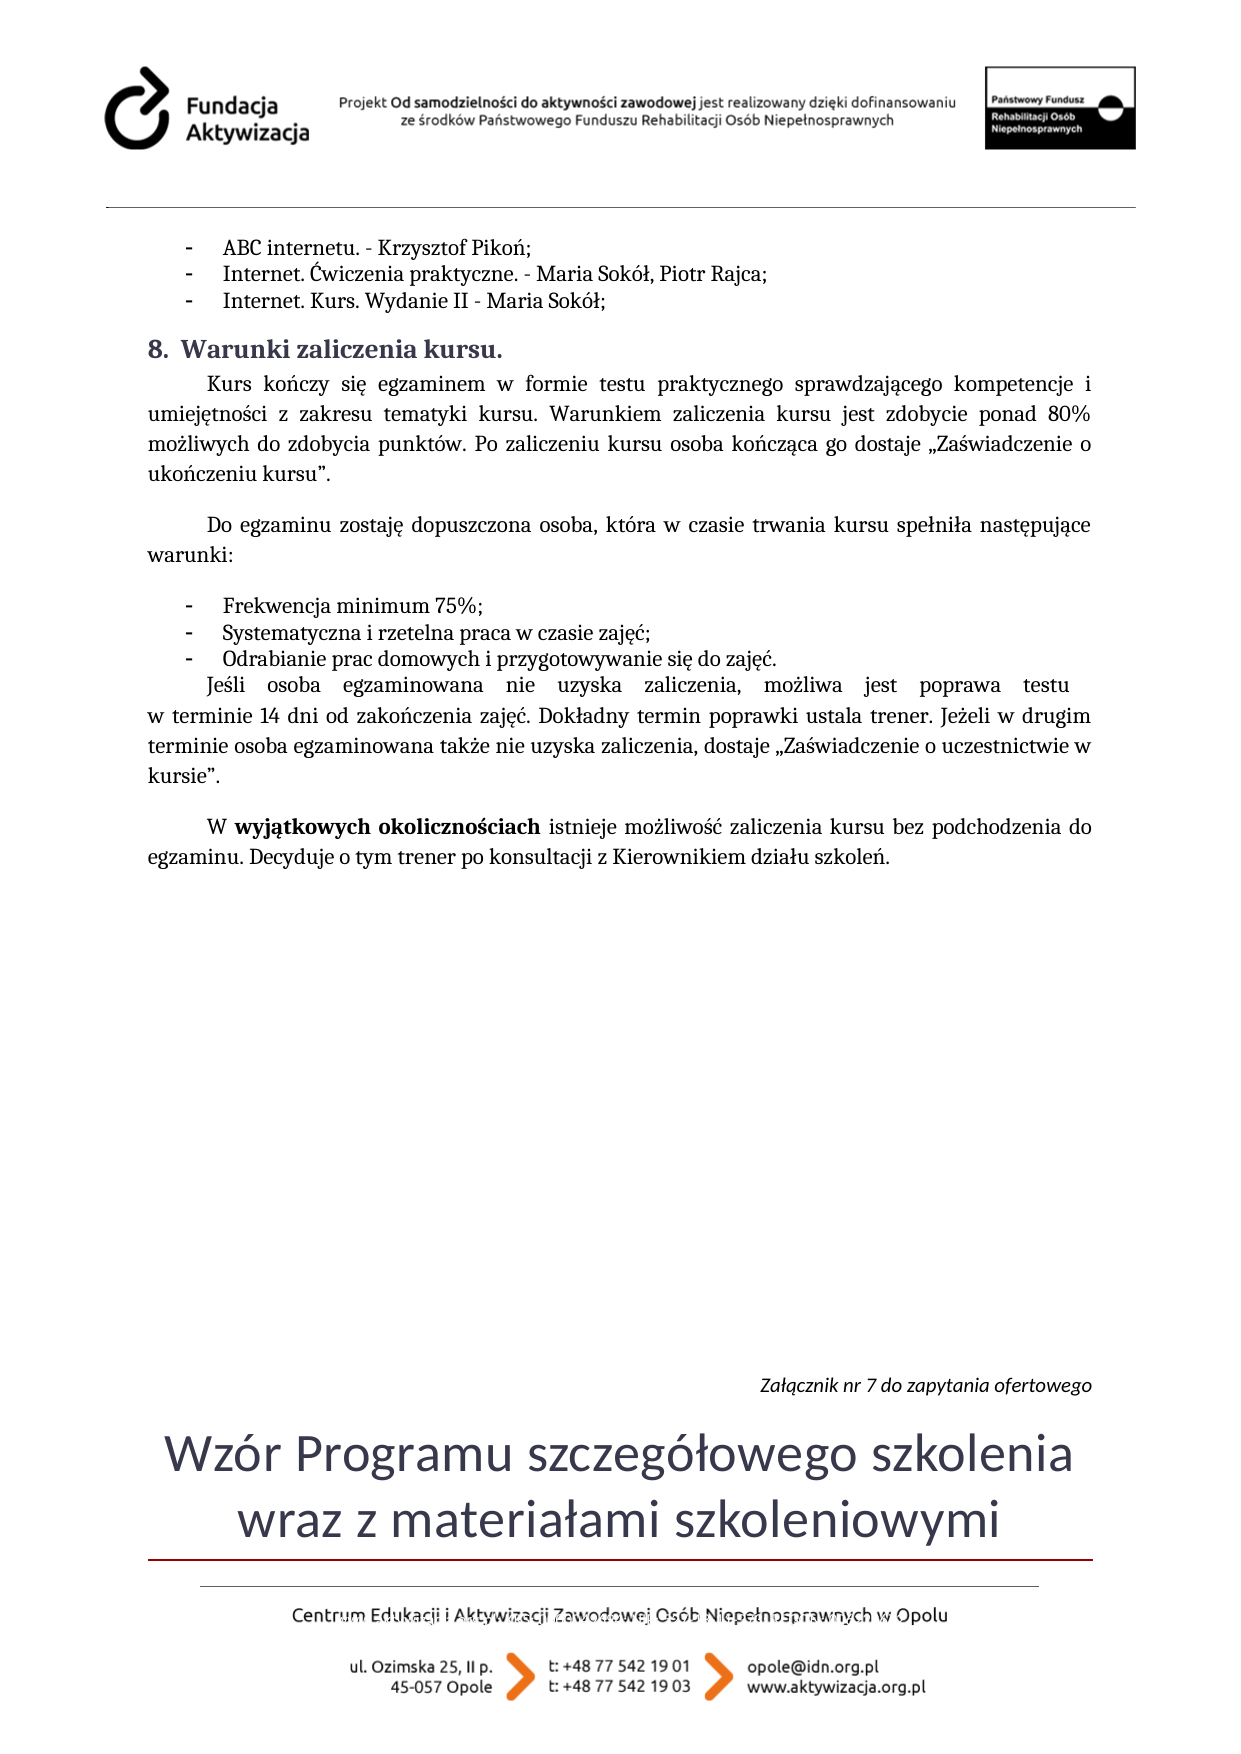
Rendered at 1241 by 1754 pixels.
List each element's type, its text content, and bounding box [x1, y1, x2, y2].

list Odrabianie prac domowych i przygotowywanie się do zajęć. [185, 646, 1093, 672]
subtitle 8. Warunki zaliczenia kursu. [148, 334, 1093, 366]
picture [0, 11, 1241, 209]
text W wyjątkowych okolicznościach istnieje możliwość zaliczenia kursu bez podchodzenia do egzaminu. Decyduje o tym trener po konsultacji z Kierownikiem działu szkoleń. [148, 814, 1093, 871]
text Załącznik nr 7 do zapytania ofertowego [148, 1372, 1093, 1398]
text Wzór Programu szczegółowego szkolenia wraz z materiałami szkoleniowymi [148, 1419, 1093, 1559]
text Do egzaminu zostaję dopuszczona osoba, która w czasie trwania kursu spełniła następujące warunki: [148, 512, 1093, 568]
list Systematyczna i rzetelna praca w czasie zajęć; [185, 619, 1093, 646]
list Frekwencja minimum 75%; [185, 593, 1093, 619]
text Jeśli osoba egzaminowana nie uzyska zaliczenia, możliwa jest poprawa testu w terminie 14 dni od zakończenia zajęć. Dokładny termin poprawki ustala trener. Jeżeli w drugim terminie osoba egzaminowana także nie uzyska zaliczenia, dostaje „Zaświadczenie o uczestnictwie w kursie”. [148, 672, 1093, 789]
list Internet. Ćwiczenia praktyczne. - Maria Sokół, Piotr Rajca; [185, 261, 1093, 287]
list ABC internetu. - Krzysztof Pikoń; [185, 235, 1093, 261]
text Kurs kończy się egzaminem w formie testu praktycznego sprawdzającego kompetencje i umiejętności z zakresu tematyki kursu. Warunkiem zaliczenia kursu jest zdobycie ponad 80% możliwych do zdobycia punktów. Po zaliczeniu kursu osoba kończąca go dostaje „Zaświadczenie o ukończeniu kursu”. [148, 370, 1093, 487]
list Internet. Kurs. Wydanie II - Maria Sokół; [185, 287, 1093, 314]
picture [200, 1586, 1040, 1732]
